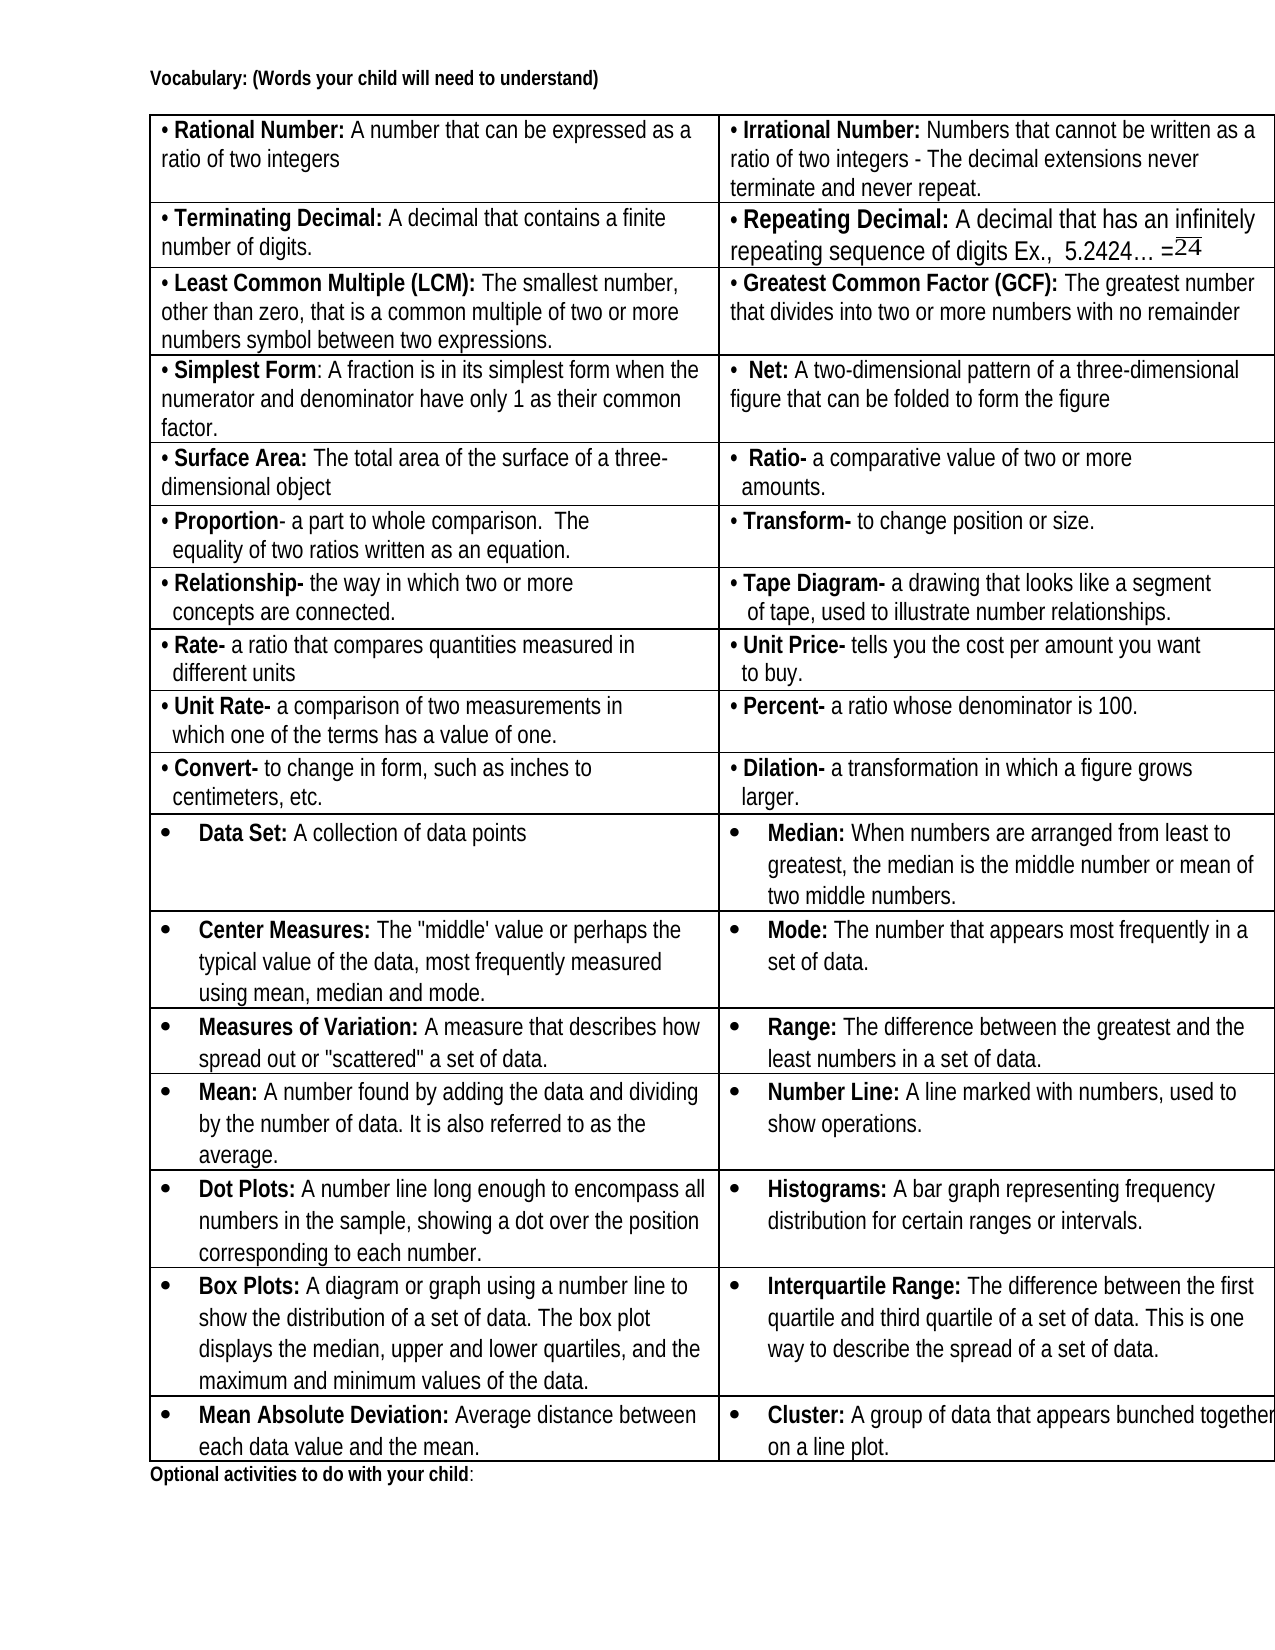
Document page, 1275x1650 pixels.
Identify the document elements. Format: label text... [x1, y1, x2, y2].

table_cell Interquartile Range: The difference between the first quartile and third quartile of a set of data. This is one way to describe the spread of a set of data. [720, 1268, 1274, 1395]
table_cell • Repeating Decimal: A decimal that has an infinitely repeating sequence of digits Ex., 5.2424… = [720, 203, 1274, 266]
table_cell Number Line: A line marked with numbers, used to show operations. [720, 1074, 1274, 1169]
text Vocabulary: (Words your child will need to understand) [150, 66, 1125, 89]
table_cell Center Measures: The "middle' value or perhaps the typical value of the data, most frequently measured using mean, median and mode. [151, 912, 718, 1007]
table_cell • Percent- a ratio whose denominator is 100. [720, 691, 1274, 751]
table_cell • Relationship- the way in which two or more concepts are connected. [151, 568, 718, 628]
table_cell • Proportion- a part to whole comparison. The equality of two ratios written as an equation. [151, 506, 718, 566]
table_header • Irrational Number: Numbers that cannot be written as a ratio of two integers - The decimal extensions never terminate and never repeat. [720, 116, 1274, 201]
table_cell Mean: A number found by adding the data and dividing by the number of data. It is also referred to as the average. [151, 1074, 718, 1169]
table_cell • Unit Rate- a comparison of two measurements in which one of the terms has a value of one. [151, 691, 718, 751]
table_cell • Simplest Form: A fraction is in its simplest form when the numerator and denominator have only 1 as their common factor. [151, 356, 718, 441]
table_cell Histograms: A bar graph representing frequency distribution for certain ranges or intervals. [720, 1171, 1274, 1266]
table_cell • Rate- a ratio that compares quantities measured in different units [151, 630, 718, 690]
table_cell • Least Common Multiple (LCM): The smallest number, other than zero, that is a common multiple of two or more numbers symbol between two expressions. [151, 268, 718, 354]
table_cell Cluster: A group of data that appears bunched together on a line plot. [720, 1397, 1274, 1460]
table_cell Data Set: A collection of data points [151, 815, 718, 910]
table_cell • Net: A two-dimensional pattern of a three-dimensional figure that can be folded to form the figure [720, 356, 1274, 441]
table_cell Dot Plots: A number line long enough to encompass all numbers in the sample, showing a dot over the position corresponding to each number. [151, 1171, 718, 1266]
table_cell • Unit Price- tells you the cost per amount you want to buy. [720, 630, 1274, 690]
table_cell Mode: The number that appears most frequently in a set of data. [720, 912, 1274, 1007]
table_cell • Transform- to change position or size. [720, 506, 1274, 566]
table_cell Median: When numbers are arranged from least to greatest, the median is the middle number or mean of two middle numbers. [720, 815, 1274, 910]
table_cell Range: The difference between the greatest and the least numbers in a set of data. [720, 1009, 1274, 1072]
table_cell Box Plots: A diagram or graph using a number line to show the distribution of a set of data. The box plot displays the median, upper and lower quartiles, and the maximum and minimum values of the data. [151, 1268, 718, 1395]
table_cell • Ratio- a comparative value of two or more amounts. [720, 443, 1274, 505]
table_cell • Convert- to change in form, such as inches to centimeters, etc. [151, 753, 718, 813]
table_cell • Surface Area: The total area of the surface of a three-dimensional object [151, 443, 718, 505]
text Optional activities to do with your child: [150, 1462, 1125, 1486]
table_cell • Greatest Common Factor (GCF): The greatest number that divides into two or more numbers with no remainder [720, 268, 1274, 354]
table_cell • Tape Diagram- a drawing that looks like a segment of tape, used to illustrate number relationships. [720, 568, 1274, 628]
table_cell • Terminating Decimal: A decimal that contains a finite number of digits. [151, 203, 718, 266]
table_cell Mean Absolute Deviation: Average distance between each data value and the mean. [151, 1397, 718, 1460]
table_cell • Dilation- a transformation in which a figure grows larger. [720, 753, 1274, 813]
table_cell Measures of Variation: A measure that describes how spread out or "scattered" a set of data. [151, 1009, 718, 1072]
table_header • Rational Number: A number that can be expressed as a ratio of two integers [151, 116, 718, 201]
